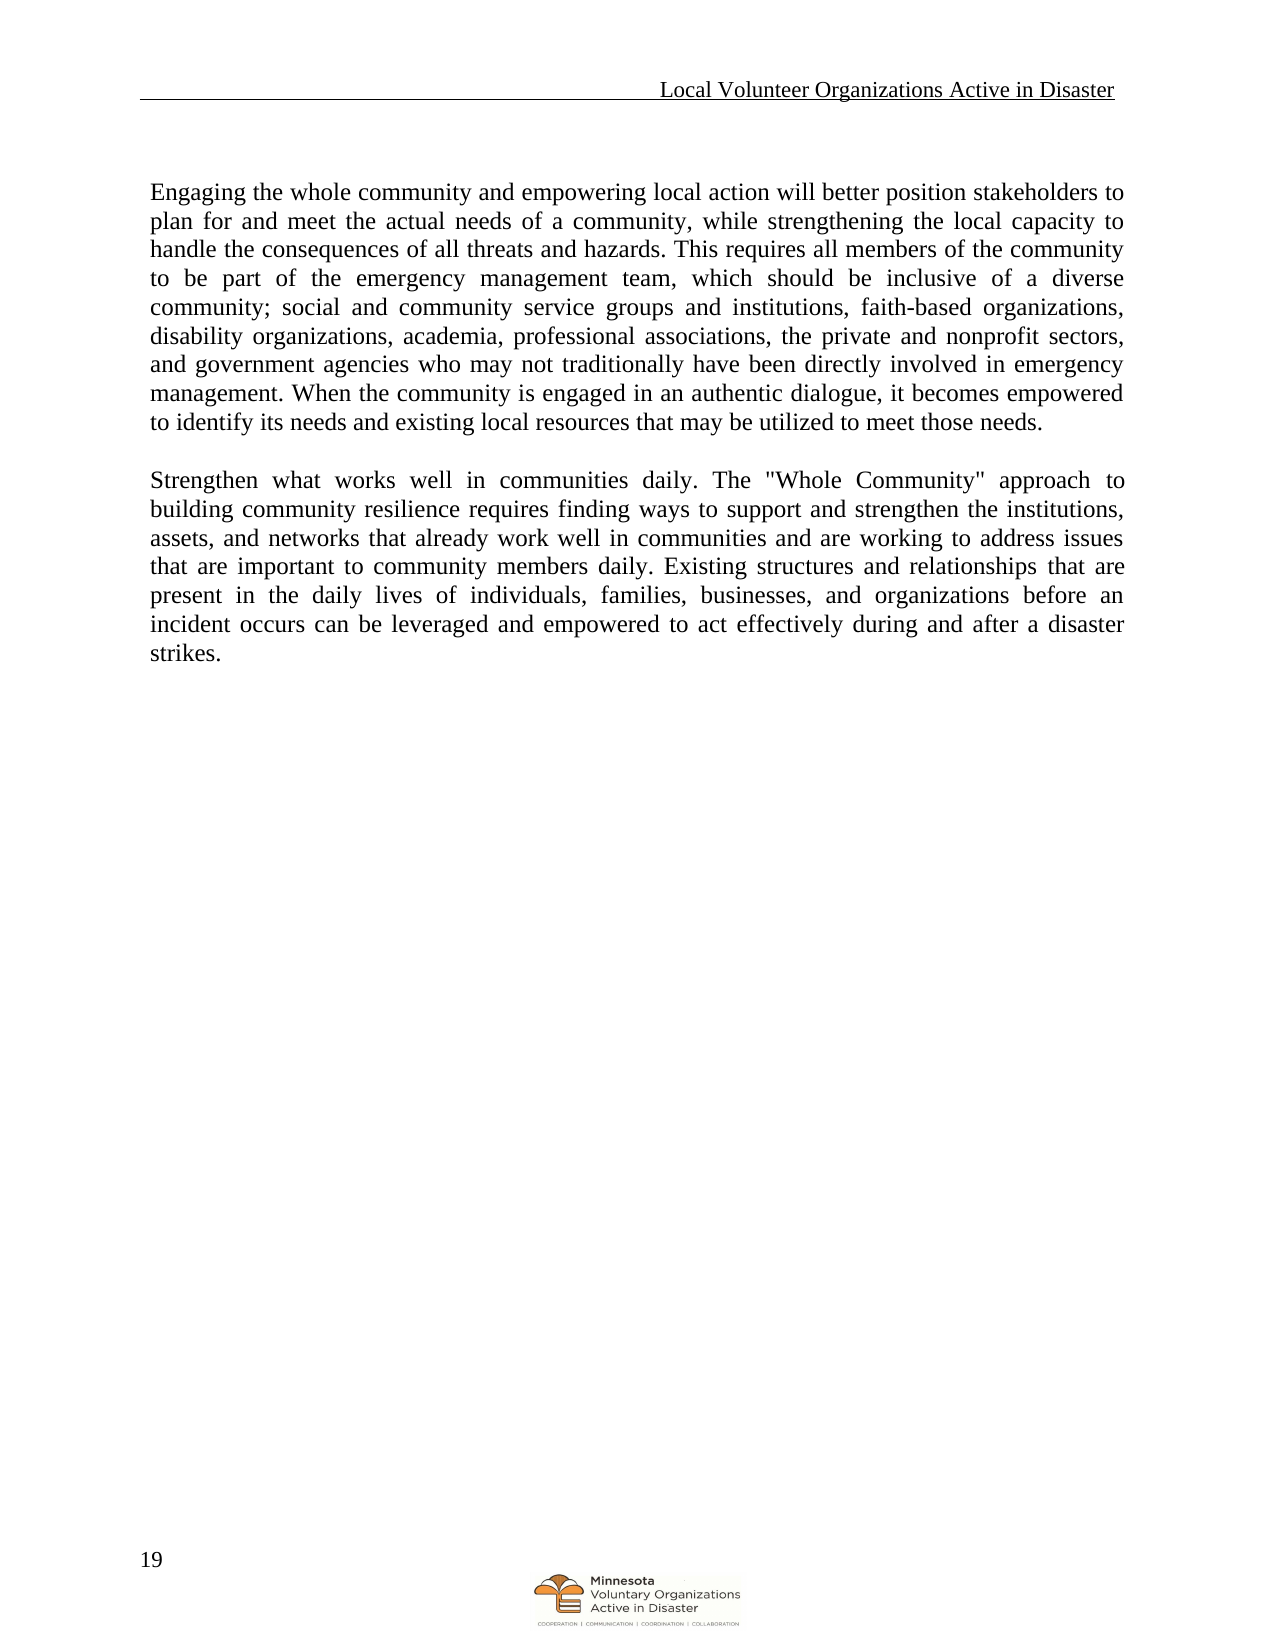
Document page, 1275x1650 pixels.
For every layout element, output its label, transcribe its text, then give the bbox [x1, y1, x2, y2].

picture [530, 1572, 747, 1631]
text Strengthen what works well in communities daily. The "Whole Community" approach to building community resilience requires finding ways to support and strengthen the institutions, assets, and networks that already work well in communities and are working to address issues that are important to community members daily. Existing structures and relationships that are present in the daily lives of individuals, families, businesses, and organizations before an incident occurs can be leveraged and empowered to act effectively during and after a disaster strikes. [150, 465, 1125, 666]
text Engaging the whole community and empowering local action will better position stakeholders to plan for and meet the actual needs of a community, while strengthening the local capacity to handle the consequences of all threats and hazards. This requires all members of the community to be part of the emergency management team, which should be inclusive of a diverse community; social and community service groups and institutions, faith-based organizations, disability organizations, academia, professional associations, the private and nonprofit sectors, and government agencies who may not traditionally have been directly involved in emergency management. When the community is engaged in an authentic dialogue, it becomes empowered to identify its needs and existing local resources that may be utilized to meet those needs. [150, 177, 1125, 436]
